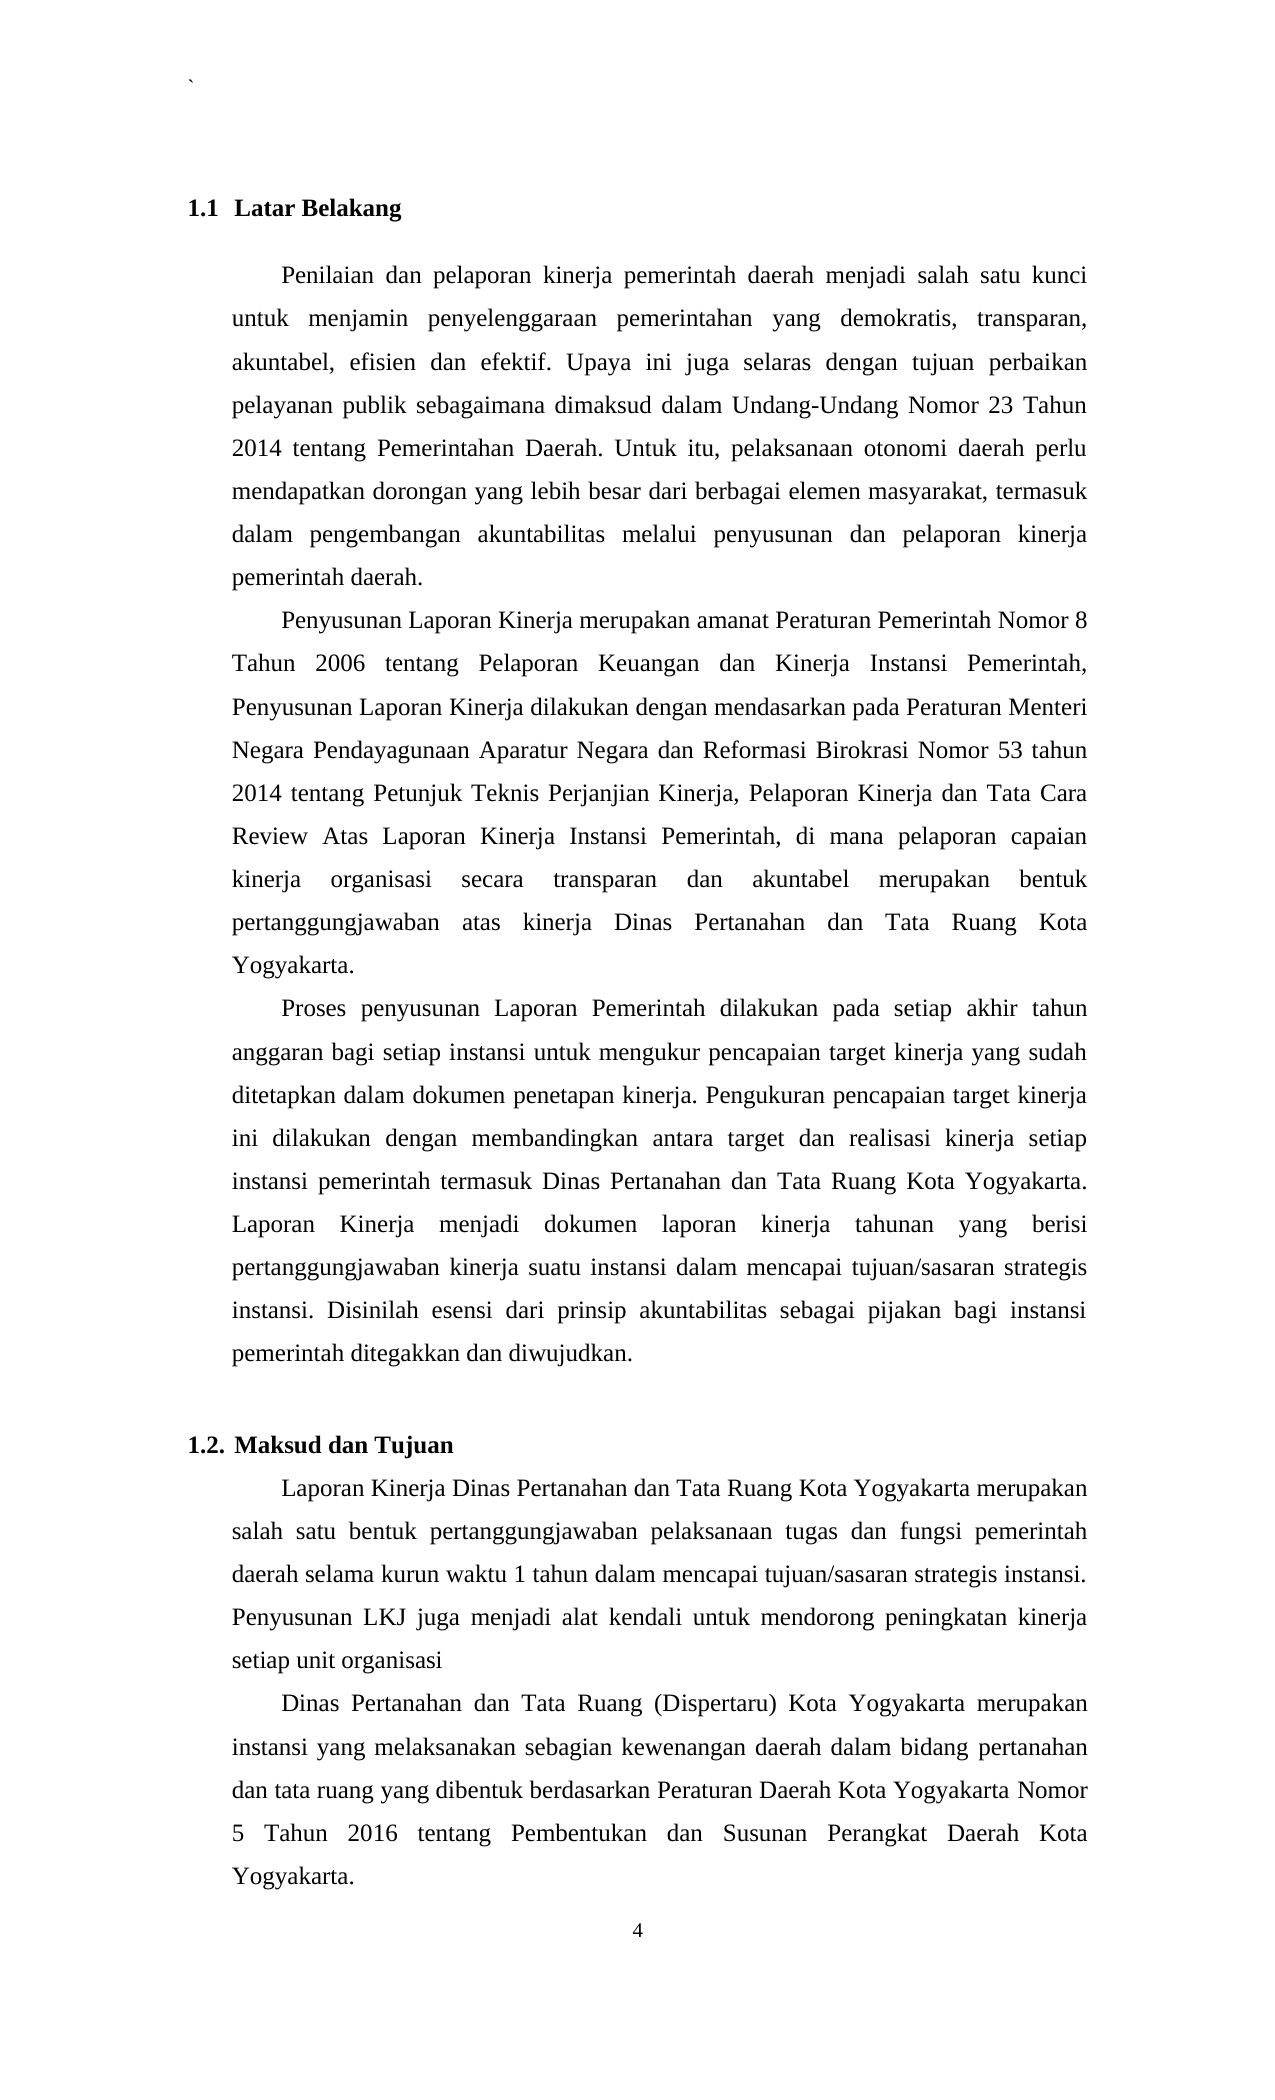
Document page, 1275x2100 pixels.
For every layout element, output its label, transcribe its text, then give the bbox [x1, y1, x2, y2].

text Dinas Pertanahan dan Tata Ruang (Dispertaru) Kota Yogyakarta merupakan instansi yang melaksanakan sebagian kewenangan daerah dalam bidang pertanahan dan tata ruang yang dibentuk berdasarkan Peraturan Daerah Kota Yogyakarta Nomor 5 Tahun 2016 tentang Pembentukan dan Susunan Perangkat Daerah Kota Yogyakarta. [232, 1688, 1088, 1890]
subtitle Maksud dan Tujuan [187, 1430, 1088, 1458]
text Proses penyusunan Laporan Pemerintah dilakukan pada setiap akhir tahun anggaran bagi setiap instansi untuk mengukur pencapaian target kinerja yang sudah ditetapkan dalam dokumen penetapan kinerja. Pengukuran pencapaian target kinerja ini dilakukan dengan membandingkan antara target dan realisasi kinerja setiap instansi pemerintah termasuk Dinas Pertanahan dan Tata Ruang Kota Yogyakarta. Laporan Kinerja menjadi dokumen laporan kinerja tahunan yang berisi pertanggungjawaban kinerja suatu instansi dalam mencapai tujuan/sasaran strategis instansi. Disinilah esensi dari prinsip akuntabilitas sebagai pijakan bagi instansi pemerintah ditegakkan dan diwujudkan. [232, 993, 1088, 1367]
text Penyusunan Laporan Kinerja merupakan amanat Peraturan Pemerintah Nomor 8 Tahun 2006 tentang Pelaporan Keuangan dan Kinerja Instansi Pemerintah, Penyusunan Laporan Kinerja dilakukan dengan mendasarkan pada Peraturan Menteri Negara Pendayagunaan Aparatur Negara dan Reformasi Birokrasi Nomor 53 tahun 2014 tentang Petunjuk Teknis Perjanjian Kinerja, Pelaporan Kinerja dan Tata Cara Review Atas Laporan Kinerja Instansi Pemerintah, di mana pelaporan capaian kinerja organisasi secara transparan dan akuntabel merupakan bentuk pertanggungjawaban atas kinerja Dinas Pertanahan dan Tata Ruang Kota Yogyakarta. [232, 605, 1088, 979]
text Laporan Kinerja Dinas Pertanahan dan Tata Ruang Kota Yogyakarta merupakan salah satu bentuk pertanggungjawaban pelaksanaan tugas dan fungsi pemerintah daerah selama kurun waktu 1 tahun dalam mencapai tujuan/sasaran strategis instansi. Penyusunan LKJ juga menjadi alat kendali untuk mendorong peningkatan kinerja setiap unit organisasi [232, 1473, 1088, 1674]
subtitle Latar Belakang [187, 193, 1088, 222]
text Penilaian dan pelaporan kinerja pemerintah daerah menjadi salah satu kunci untuk menjamin penyelenggaraan pemerintahan yang demokratis, transparan, akuntabel, efisien dan efektif. Upaya ini juga selaras dengan tujuan perbaikan pelayanan publik sebagaimana dimaksud dalam Undang-Undang Nomor 23 Tahun 2014 tentang Pemerintahan Daerah. Untuk itu, pelaksanaan otonomi daerah perlu mendapatkan dorongan yang lebih besar dari berbagai elemen masyarakat, termasuk dalam pengembangan akuntabilitas melalui penyusunan dan pelaporan kinerja pemerintah daerah. [232, 260, 1088, 591]
